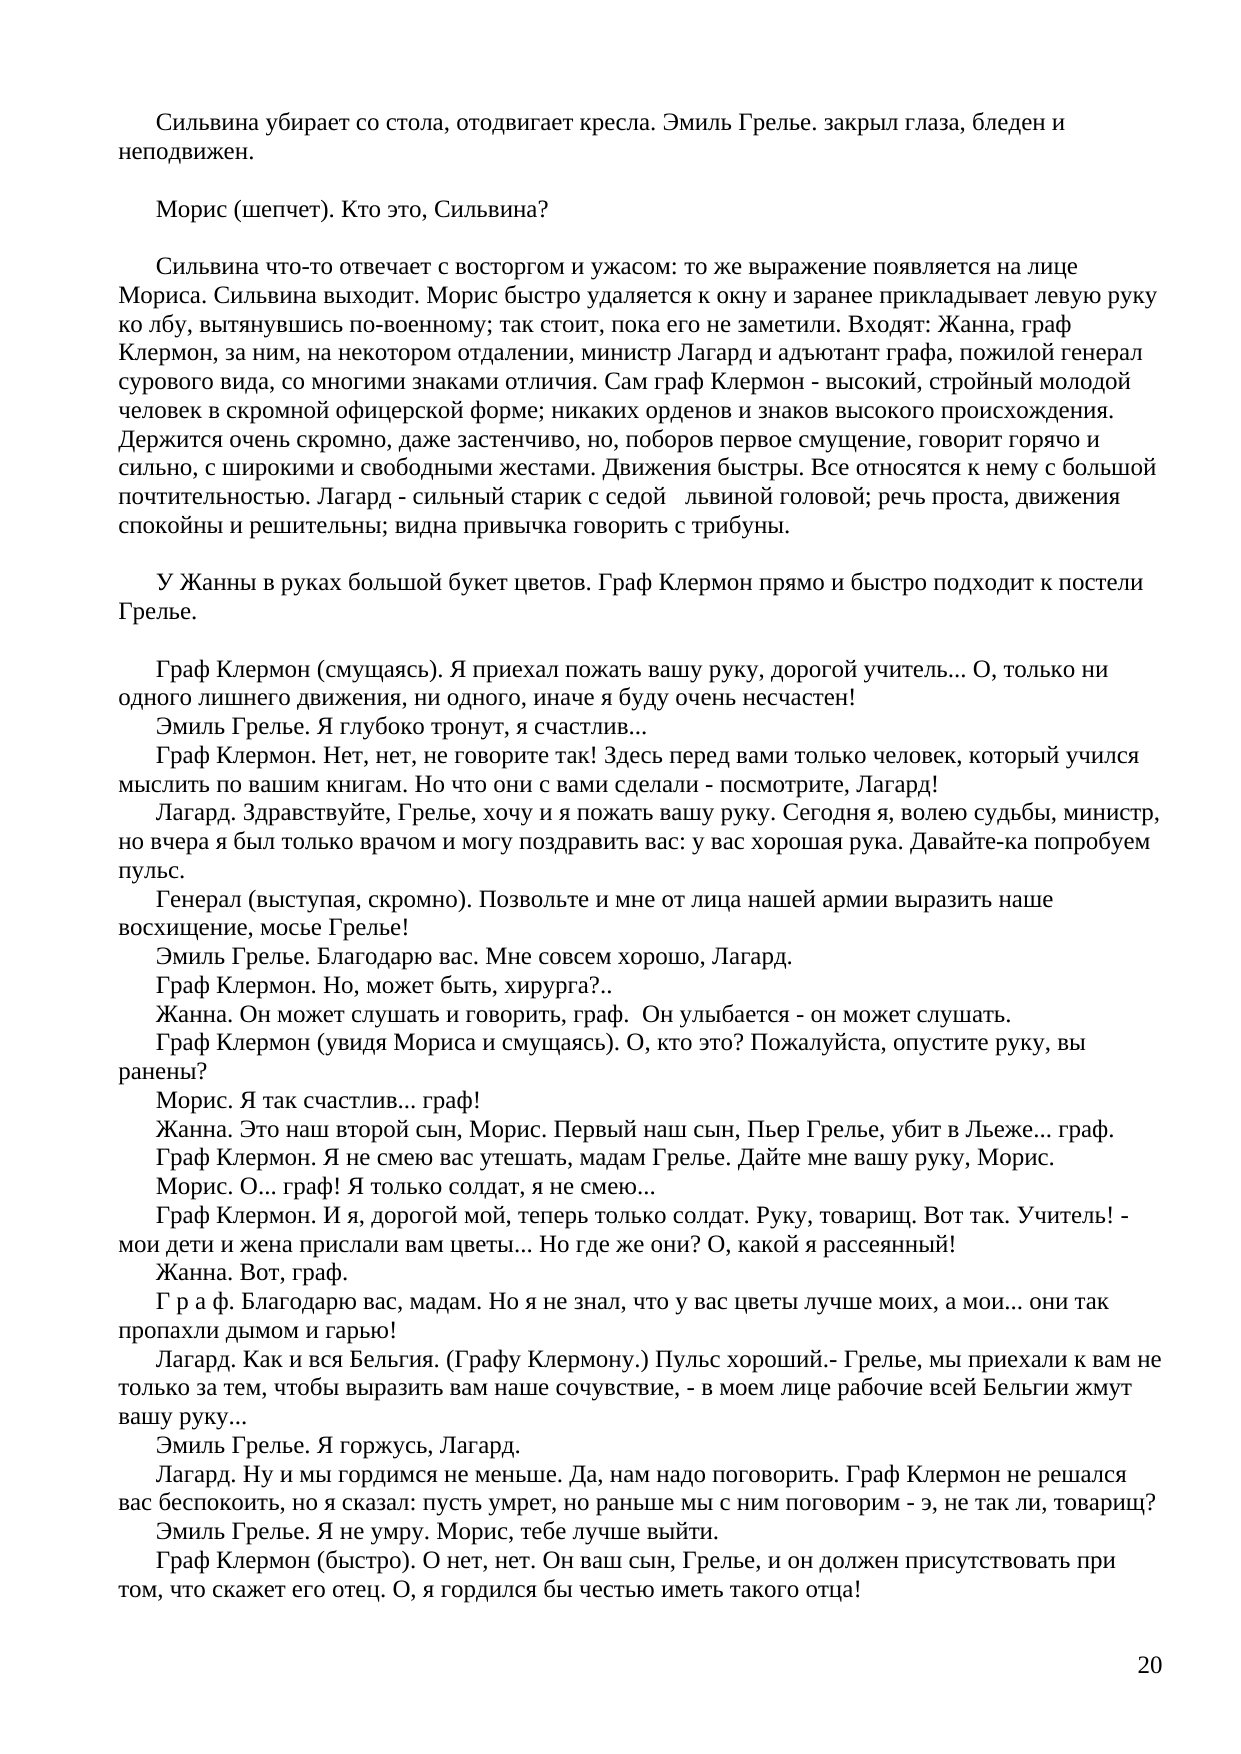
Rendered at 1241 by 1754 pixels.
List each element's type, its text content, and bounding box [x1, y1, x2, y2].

text Эмиль Грелье. Я горжусь, Лагард. [118, 1430, 1162, 1459]
text вас беспокоить, но я сказал: пусть умрет, но раньше мы с ним поговорим - э, не так ли, товарищ? [118, 1487, 1162, 1516]
text Морис. О... граф! Я только солдат, я не смею... [118, 1171, 1162, 1200]
text Сильвина убирает со стола, отодвигает кресла. Эмиль Грелье. закрыл глаза, бледен и неподвижен. [118, 107, 1162, 165]
text Граф Клермон (смущаясь). Я приехал пожать вашу руку, дорогой учитель... О, только ни одного лишнего движения, ни одного, иначе я буду очень несчастен! [118, 654, 1162, 711]
text Граф Клермон. Я не смею вас утешать, мадам Грелье. Дайте мне вашу руку, Морис. [118, 1142, 1162, 1171]
text Лагард. Здравствуйте, Грелье, хочу и я пожать вашу руку. Сегодня я, волею судьбы, министр, но вчера я был только врачом и могу поздравить вас: у вас хорошая рука. Давайте-ка попробуем пульс. [118, 797, 1162, 884]
text Граф Клермон (увидя Мориса и смущаясь). О, кто это? Пожалуйста, опустите руку, вы ранены? [118, 1027, 1162, 1085]
text Жанна. Это наш второй сын, Морис. Первый наш сын, Пьер Грелье, убит в Льеже... граф. [118, 1114, 1162, 1142]
text Г р а ф. Благодарю вас, мадам. Но я не знал, что у вас цветы лучше моих, а мои... они так пропахли дымом и гарью! [118, 1286, 1162, 1344]
text Эмиль Грелье. Я не умру. Морис, тебе лучше выйти. [118, 1516, 1162, 1545]
text Жанна. Он может слушать и говорить, граф. Он улыбается - он может слушать. [118, 999, 1162, 1027]
text У Жанны в руках большой букет цветов. Граф Клермон прямо и быстро подходит к постели Грелье. [118, 567, 1162, 625]
text Эмиль Грелье. Я глубоко тронут, я счастлив... [118, 711, 1162, 740]
text Морис (шепчет). Кто это, Сильвина? [118, 194, 1162, 222]
text Лагард. Ну и мы гордимся не меньше. Да, нам надо поговорить. Граф Клермон не решался [118, 1459, 1162, 1487]
text Граф Клермон (быстро). О нет, нет. Он ваш сын, Грелье, и он должен присутствовать при том, что скажет его отец. О, я гордился бы честью иметь такого отца! [118, 1545, 1162, 1602]
text Граф Клермон. И я, дорогой мой, теперь только солдат. Руку, товарищ. Вот так. Учитель! - мои дети и жена прислали вам цветы... Но где же они? О, какой я рассеянный! [118, 1200, 1162, 1257]
text Морис. Я так счастлив... граф! [118, 1085, 1162, 1114]
text Сильвина что-то отвечает с восторгом и ужасом: то же выражение появляется на лице Мориса. Сильвина выходит. Морис быстро удаляется к окну и заранее прикладывает левую руку ко лбу, вытянувшись по-военному; так стоит, пока его не заметили. Входят: Жанна, граф Клермон, за ним, на некотором отдалении, министр Лагард и адъютант графа, пожилой генерал сурового вида, со многими знаками отличия. Сам граф Клермон - высокий, стройный молодой человек в скромной офицерской форме; никаких орденов и знаков высокого происхождения. Держится очень скромно, даже застенчиво, но, поборов первое смущение, говорит горячо и сильно, с широкими и свободными жестами. Движения быстры. Все относятся к нему с большой почтительностью. Лагард - сильный старик с седой львиной головой; речь проста, движения спокойны и решительны; видна привычка говорить с трибуны. [118, 251, 1162, 539]
text Граф Клермон. Но, может быть, хирурга?.. [118, 970, 1162, 999]
text Граф Клермон. Нет, нет, не говорите так! Здесь перед вами только человек, который учился мыслить по вашим книгам. Но что они с вами сделали - посмотрите, Лагард! [118, 740, 1162, 797]
text Лагард. Как и вся Бельгия. (Графу Клермону.) Пульс хороший.- Грелье, мы приехали к вам не только за тем, чтобы выразить вам наше сочувствие, - в моем лице рабочие всей Бельгии жмут вашу руку... [118, 1344, 1162, 1430]
text Генерал (выступая, скромно). Позвольте и мне от лица нашей армии выразить наше восхищение, мосье Грелье! [118, 884, 1162, 941]
text Эмиль Грелье. Благодарю вас. Мне совсем хорошо, Лагард. [118, 941, 1162, 970]
text Жанна. Вот, граф. [118, 1257, 1162, 1286]
